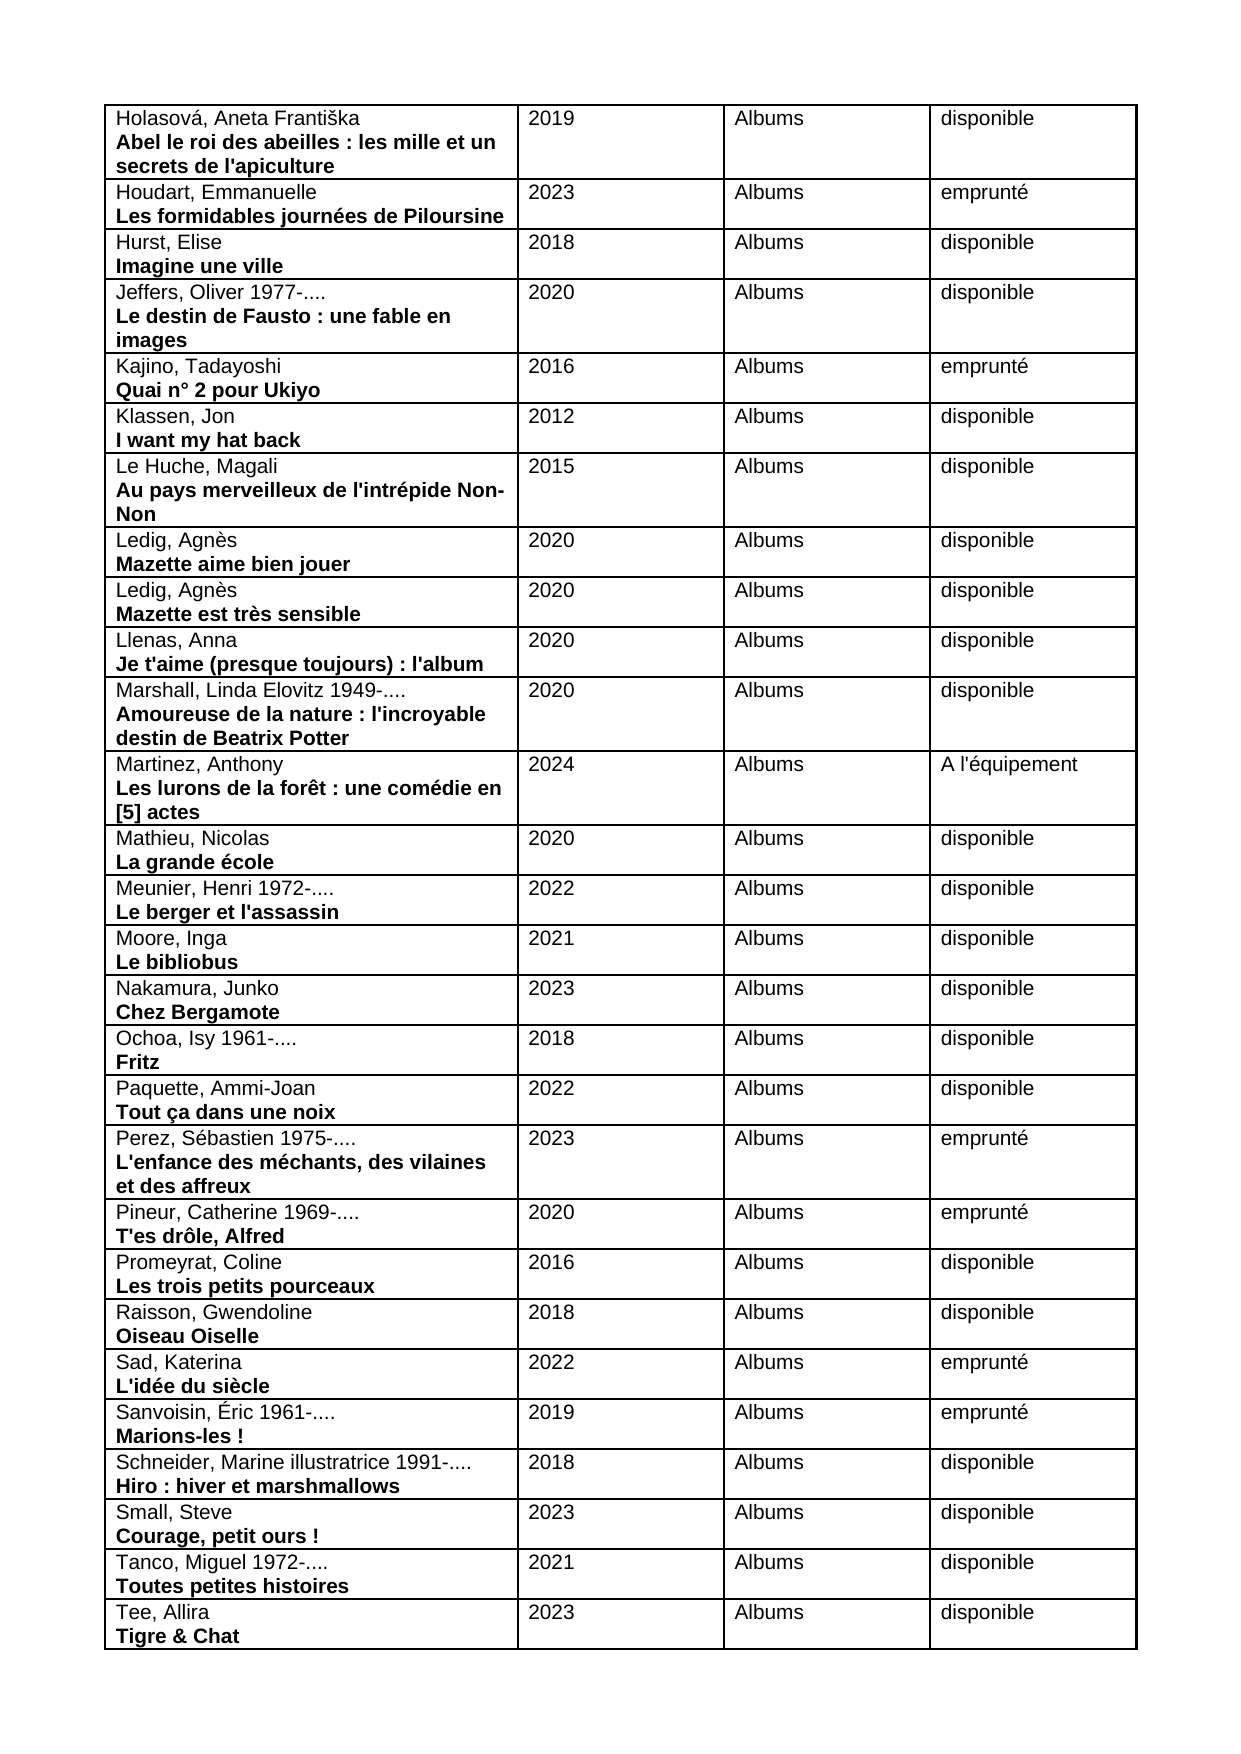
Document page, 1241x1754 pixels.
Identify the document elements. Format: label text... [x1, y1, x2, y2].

table_cell disponible [931, 1600, 1135, 1648]
table_cell Kajino, Tadayoshi Quai n° 2 pour Ukiyo [106, 354, 517, 402]
table_cell disponible [931, 976, 1135, 1024]
table_cell 2020 [519, 678, 723, 750]
table_cell emprunté [931, 1400, 1135, 1448]
table_cell Albums [725, 528, 929, 576]
table_cell Moore, Inga Le bibliobus [106, 926, 517, 974]
table_cell Schneider, Marine illustratrice 1991-.... Hiro : hiver et marshmallows [106, 1450, 517, 1498]
table_cell 2016 [519, 1250, 723, 1298]
table_cell Sad, Katerina L'idée du siècle [106, 1350, 517, 1398]
table_cell Marshall, Linda Elovitz 1949-.... Amoureuse de la nature : l'incroyable destin de Beatrix Potter [106, 678, 517, 750]
table_cell Albums [725, 1600, 929, 1648]
table_cell disponible [931, 280, 1135, 352]
table_cell disponible [931, 528, 1135, 576]
table_cell 2020 [519, 528, 723, 576]
table_cell Albums [725, 1026, 929, 1074]
table_cell Albums [725, 1500, 929, 1548]
table_cell 2021 [519, 926, 723, 974]
table_cell emprunté [931, 354, 1135, 402]
table_cell emprunté [931, 1126, 1135, 1198]
table_cell 2018 [519, 1450, 723, 1498]
table_cell Le Huche, Magali Au pays merveilleux de l'intrépide Non-Non [106, 454, 517, 526]
table_cell 2016 [519, 354, 723, 402]
table_cell Raisson, Gwendoline Oiseau Oiselle [106, 1300, 517, 1348]
table_cell 2018 [519, 1026, 723, 1074]
table_cell disponible [931, 1300, 1135, 1348]
table_cell 2022 [519, 1350, 723, 1398]
table_cell disponible [931, 454, 1135, 526]
table_cell Tanco, Miguel 1972-.... Toutes petites histoires [106, 1550, 517, 1598]
table_cell disponible [931, 230, 1135, 278]
table_cell Jeffers, Oliver 1977-.... Le destin de Fausto : une fable en images [106, 280, 517, 352]
table_cell 2015 [519, 454, 723, 526]
table_cell Albums [725, 180, 929, 228]
table_cell Meunier, Henri 1972-.... Le berger et l'assassin [106, 876, 517, 924]
table_cell disponible [931, 678, 1135, 750]
table_cell 2020 [519, 578, 723, 626]
table_cell disponible [931, 926, 1135, 974]
table_cell Albums [725, 230, 929, 278]
table_cell Hurst, Elise Imagine une ville [106, 230, 517, 278]
table_cell Holasová, Aneta Františka Abel le roi des abeilles : les mille et un secrets de l'apiculture [106, 106, 517, 178]
table_cell disponible [931, 1076, 1135, 1124]
table_cell 2022 [519, 1076, 723, 1124]
table_cell emprunté [931, 180, 1135, 228]
table_cell disponible [931, 1550, 1135, 1598]
table_cell 2022 [519, 876, 723, 924]
table_cell Albums [725, 1450, 929, 1498]
table_cell 2018 [519, 230, 723, 278]
table_cell Albums [725, 454, 929, 526]
table_cell disponible [931, 106, 1135, 178]
table_cell disponible [931, 1026, 1135, 1074]
table_cell Albums [725, 1300, 929, 1348]
table_cell 2023 [519, 1600, 723, 1648]
table_cell disponible [931, 876, 1135, 924]
table_cell Albums [725, 1550, 929, 1598]
table_cell disponible [931, 1500, 1135, 1548]
table_cell 2012 [519, 404, 723, 452]
table_cell Perez, Sébastien 1975-.... L'enfance des méchants, des vilaines et des affreux [106, 1126, 517, 1198]
table_cell Albums [725, 628, 929, 676]
table_cell Martinez, Anthony Les lurons de la forêt : une comédie en [5] actes [106, 752, 517, 824]
table_cell 2024 [519, 752, 723, 824]
table_cell Sanvoisin, Éric 1961-.... Marions-les ! [106, 1400, 517, 1448]
table_cell Albums [725, 1400, 929, 1448]
table_cell 2020 [519, 1200, 723, 1248]
table_cell Tee, Allira Tigre & Chat [106, 1600, 517, 1648]
table_cell Albums [725, 354, 929, 402]
table_cell Ledig, Agnès Mazette aime bien jouer [106, 528, 517, 576]
table_cell Mathieu, Nicolas La grande école [106, 826, 517, 874]
table_cell Albums [725, 876, 929, 924]
table_cell Houdart, Emmanuelle Les formidables journées de Piloursine [106, 180, 517, 228]
table_cell Albums [725, 826, 929, 874]
table_cell emprunté [931, 1200, 1135, 1248]
table_cell Albums [725, 976, 929, 1024]
table_cell 2023 [519, 180, 723, 228]
table_cell Paquette, Ammi-Joan Tout ça dans une noix [106, 1076, 517, 1124]
table_cell 2023 [519, 1126, 723, 1198]
table_cell 2020 [519, 826, 723, 874]
table_cell disponible [931, 1450, 1135, 1498]
table_cell 2020 [519, 280, 723, 352]
table_cell 2023 [519, 976, 723, 1024]
table_cell Albums [725, 926, 929, 974]
table_cell Small, Steve Courage, petit ours ! [106, 1500, 517, 1548]
table_cell 2019 [519, 106, 723, 178]
table_cell 2019 [519, 1400, 723, 1448]
table_cell Llenas, Anna Je t'aime (presque toujours) : l'album [106, 628, 517, 676]
table_cell Albums [725, 678, 929, 750]
table_cell 2021 [519, 1550, 723, 1598]
table_cell Albums [725, 1350, 929, 1398]
table_cell Albums [725, 404, 929, 452]
table_cell Albums [725, 1200, 929, 1248]
table_cell 2020 [519, 628, 723, 676]
table_cell disponible [931, 404, 1135, 452]
table_cell disponible [931, 1250, 1135, 1298]
table_cell disponible [931, 578, 1135, 626]
table_cell Albums [725, 578, 929, 626]
table_cell Albums [725, 1250, 929, 1298]
table_cell 2023 [519, 1500, 723, 1548]
table_cell Albums [725, 752, 929, 824]
table_cell Albums [725, 280, 929, 352]
table_cell Ochoa, Isy 1961-.... Fritz [106, 1026, 517, 1074]
table_cell Pineur, Catherine 1969-.... T'es drôle, Alfred [106, 1200, 517, 1248]
table_cell A l'équipement [931, 752, 1135, 824]
table_cell disponible [931, 628, 1135, 676]
table_cell disponible [931, 826, 1135, 874]
table_cell Albums [725, 1076, 929, 1124]
table_cell Nakamura, Junko Chez Bergamote [106, 976, 517, 1024]
table_cell Klassen, Jon I want my hat back [106, 404, 517, 452]
table_cell Ledig, Agnès Mazette est très sensible [106, 578, 517, 626]
table_cell Promeyrat, Coline Les trois petits pourceaux [106, 1250, 517, 1298]
table_cell Albums [725, 1126, 929, 1198]
table_cell Albums [725, 106, 929, 178]
table_cell emprunté [931, 1350, 1135, 1398]
table_cell 2018 [519, 1300, 723, 1348]
